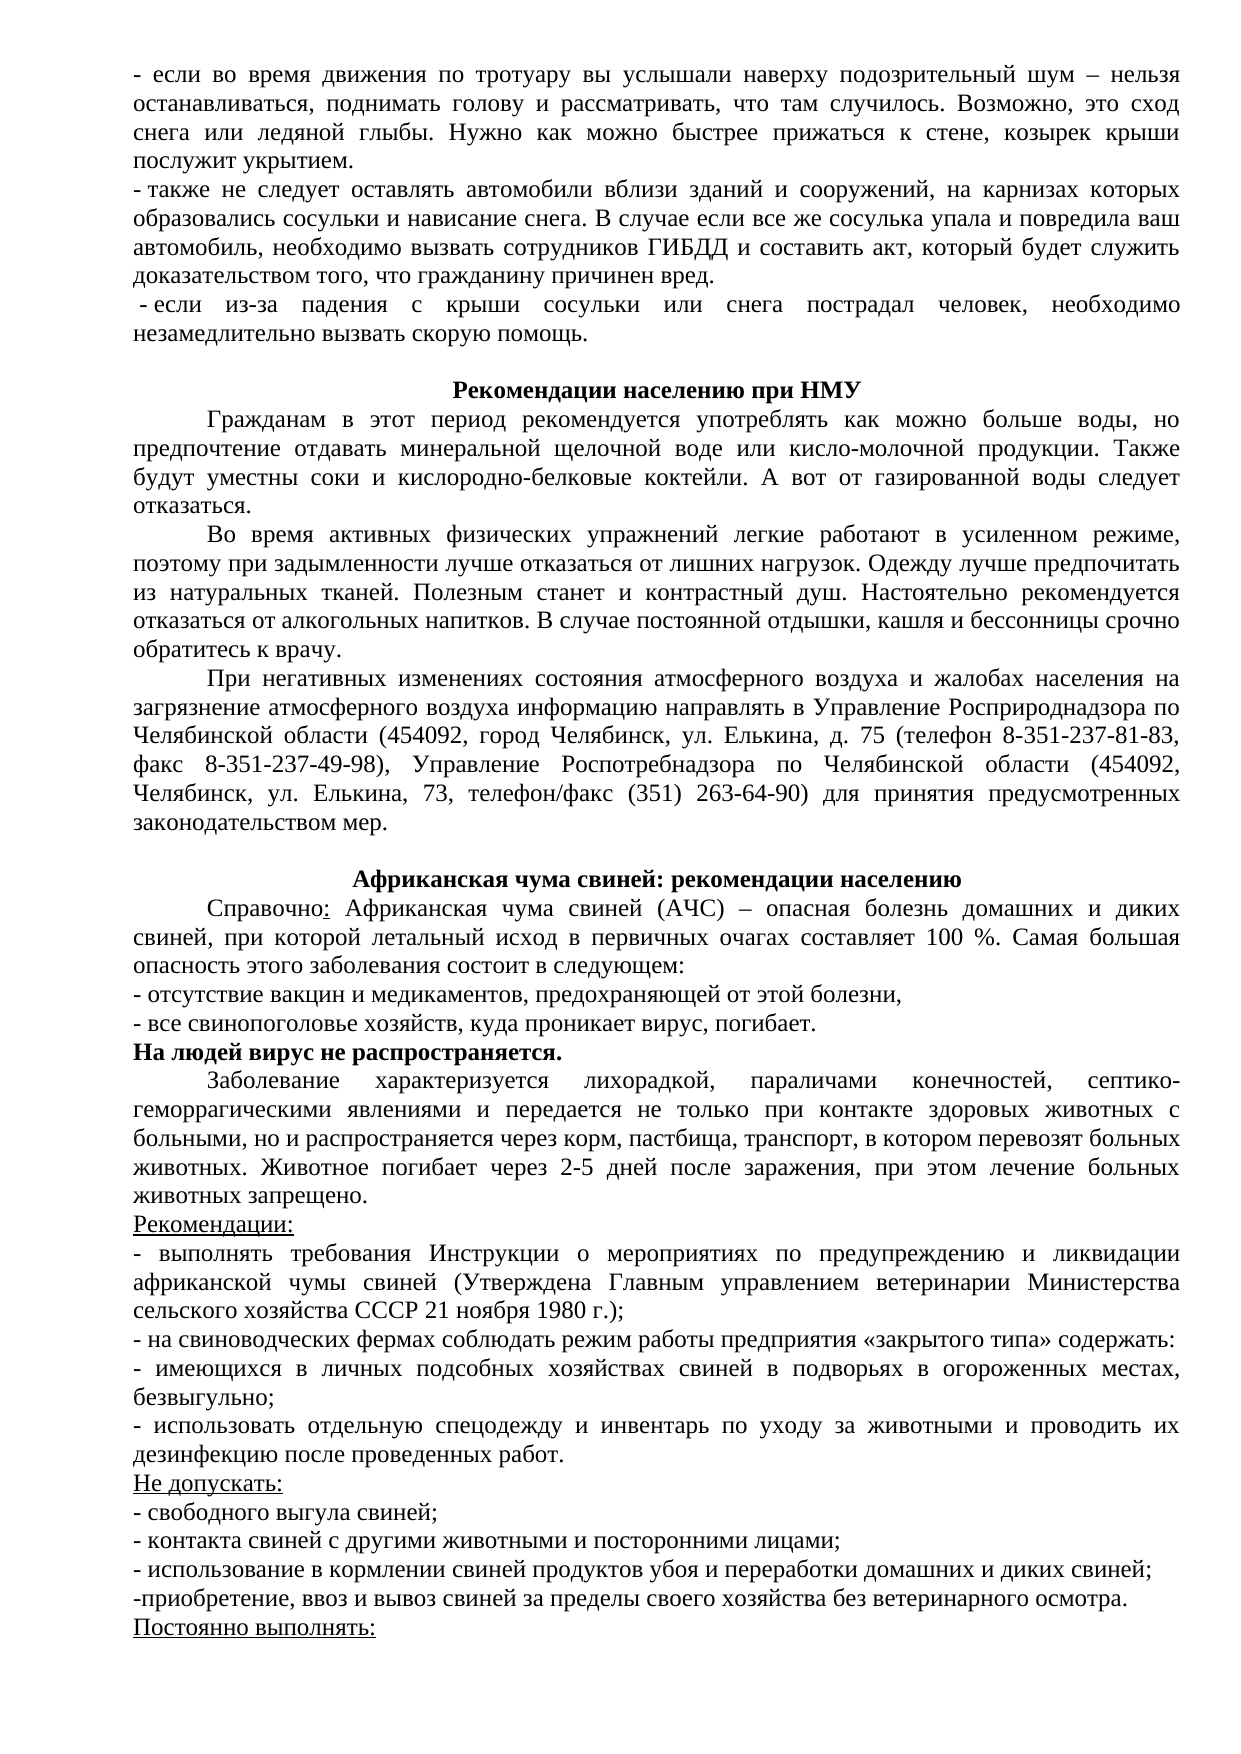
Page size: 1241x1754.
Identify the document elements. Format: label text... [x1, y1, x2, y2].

text При негативных изменениях состояния атмосферного воздуха и жалобах населения на загрязнение атмосферного воздуха информацию направлять в Управление Росприроднадзора по Челябинской области (454092, город Челябинск, ул. Елькина, д. 75 (телефон 8-351-237-81-83, факс 8-351-237-49-98), Управление Роспотребнадзора по Челябинской области (454092, Челябинск, ул. Елькина, 73, телефон/факс (351) 263-64-90) для принятия предусмотренных законодательством мер. [133, 663, 1181, 835]
text - имеющихся в личных подсобных хозяйствах свиней в подворьях в огороженных местах, безвыгульно; [133, 1353, 1181, 1410]
text Справочно: Африканская чума свиней (АЧС) – опасная болезнь домашних и диких свиней, при которой летальный исход в первичных очагах составляет 100 %. Самая большая опасность этого заболевания состоит в следующем: [133, 893, 1181, 979]
text - на свиноводческих фермах соблюдать режим работы предприятия «закрытого типа» содержать: [133, 1324, 1181, 1353]
text Постоянно выполнять: [133, 1612, 1181, 1640]
text - все свинопоголовье хозяйств, куда проникает вирус, погибает. [133, 1008, 1181, 1037]
text Гражданам в этот период рекомендуется употреблять как можно больше воды, но предпочтение отдавать минеральной щелочной воде или кисло-молочной продукции. Также будут уместны соки и кислородно-белковые коктейли. А вот от газированной воды следует отказаться. [133, 404, 1181, 519]
text - отсутствие вакцин и медикаментов, предохраняющей от этой болезни, [133, 979, 1181, 1008]
text Во время активных физических упражнений легкие работают в усиленном режиме, поэтому при задымленности лучше отказаться от лишних нагрузок. Одежду лучше предпочитать из натуральных тканей. Полезным станет и контрастный душ. Настоятельно рекомендуется отказаться от алкогольных напитков. В случае постоянной отдышки, кашля и бессонницы срочно обратитесь к врачу. [133, 519, 1181, 663]
text Рекомендации: [133, 1209, 1181, 1238]
text - также не следует оставлять автомобили вблизи зданий и сооружений, на карнизах которых образовались сосульки и нависание снега. В случае если все же сосулька упала и повредила ваш автомобиль, необходимо вызвать сотрудников ГИБДД и составить акт, который будет служить доказательством того, что гражданину причинен вред. [133, 174, 1181, 289]
text - использовать отдельную спецодежду и инвентарь по уходу за животными и проводить их дезинфекцию после проведенных работ. [133, 1410, 1181, 1468]
text Африканская чума свиней: рекомендации населению [133, 864, 1181, 893]
text - если во время движения по тротуару вы услышали наверху подозрительный шум – нельзя останавливаться, поднимать голову и рассматривать, что там случилось. Возможно, это сход снега или ледяной глыбы. Нужно как можно быстрее прижаться к стене, козырек крыши послужит укрытием. [133, 59, 1181, 174]
text - если из-за падения с крыши сосульки или снега пострадал человек, необходимо незамедлительно вызвать скорую помощь. [133, 289, 1181, 347]
text Не допускать: [133, 1468, 1181, 1497]
text - контакта свиней с другими животными и посторонними лицами; [133, 1525, 1181, 1554]
text Заболевание характеризуется лихорадкой, параличами конечностей, септико-геморрагическими явлениями и передается не только при контакте здоровых животных с больными, но и распространяется через корм, пастбища, транспорт, в котором перевозят больных животных. Животное погибает через 2-5 дней после заражения, при этом лечение больных животных запрещено. [133, 1065, 1181, 1209]
text -приобретение, ввоз и вывоз свиней за пределы своего хозяйства без ветеринарного осмотра. [133, 1583, 1181, 1612]
text На людей вирус не распространяется. [133, 1037, 1181, 1065]
text Рекомендации населению при НМУ [133, 375, 1181, 404]
text - выполнять требования Инструкции о мероприятиях по предупреждению и ликвидации африканской чумы свиней (Утверждена Главным управлением ветеринарии Министерства сельского хозяйства СССР 21 ноября 1980 г.); [133, 1238, 1181, 1324]
text - свободного выгула свиней; [133, 1497, 1181, 1525]
text - использование в кормлении свиней продуктов убоя и переработки домашних и диких свиней; [133, 1554, 1181, 1583]
